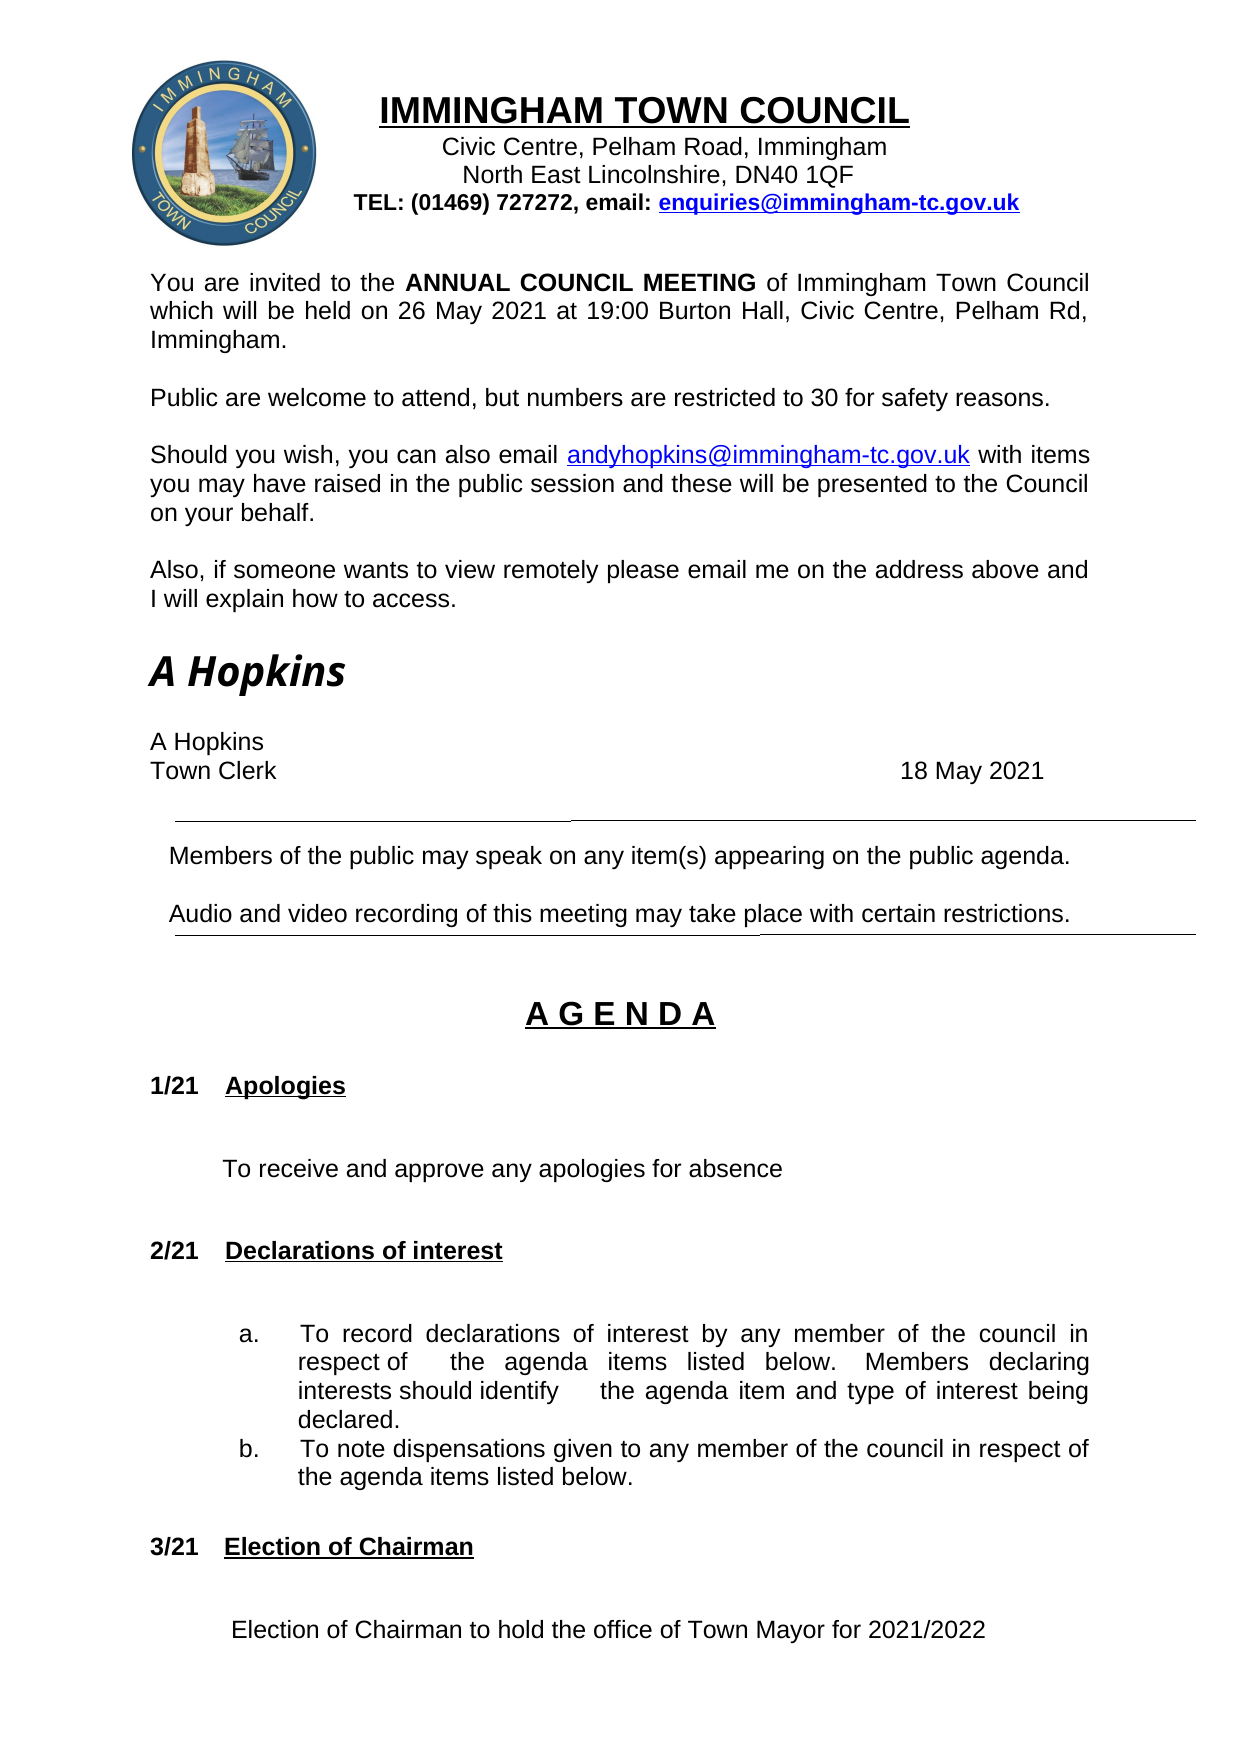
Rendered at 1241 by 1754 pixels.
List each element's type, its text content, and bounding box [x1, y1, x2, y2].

text IMMINGHAM TOWN COUNCIL [351, 89, 1090, 132]
text Also, if someone wants to view remotely please email me on the address above and I will explain how to access. [150, 555, 1090, 613]
text You are invited to the ANNUAL COUNCIL MEETING of Immingham Town Council which will be held on 26 May 2021 at 19:00 Burton Hall, Civic Centre, Pelham Rd, Immingham. [150, 268, 1090, 354]
text North East Lincolnshire, DN40 1QF [351, 161, 1090, 189]
text Should you wish, you can also email andyhopkins@immingham-tc.gov.uk with items you may have raised in the public session and these will be presented to the Council on your behalf. [150, 440, 1090, 526]
text Civic Centre, Pelham Road, Immingham [351, 132, 1090, 161]
text TEL: (01469) 727272, email: enquiries@immingham-tc.gov.uk [351, 189, 1090, 216]
text A Hopkins [150, 641, 1090, 698]
text Election of Chairman to hold the office of Town Mayor for 2021/2022 [150, 1615, 1090, 1644]
text Town Clerk 18 May 2021 [150, 756, 1090, 784]
text To receive and approve any apologies for absence [150, 1154, 1090, 1182]
text A G E N D A [150, 994, 1090, 1032]
text 3/21 Election of Chairman [150, 1532, 1090, 1561]
list To note dispensations given to any member of the council in respect of the agenda items listed below. [239, 1434, 1090, 1491]
text A Hopkins [150, 727, 1090, 756]
text Members of the public may speak on any item(s) appearing on the public agenda. [150, 841, 1090, 870]
text Audio and video recording of this meeting may take place with certain restrictions. [150, 899, 1090, 955]
picture [112, 41, 336, 265]
text 1/21 Apologies [150, 1071, 1090, 1100]
list To record declarations of interest by any member of the council in respect of the agenda items listed below. Members declaring interests should identify the agenda item and type of interest being declared. [239, 1319, 1090, 1434]
text 2/21 Declarations of interest [150, 1236, 1090, 1265]
text Public are welcome to attend, but numbers are restricted to 30 for safety reasons. [150, 383, 1090, 411]
